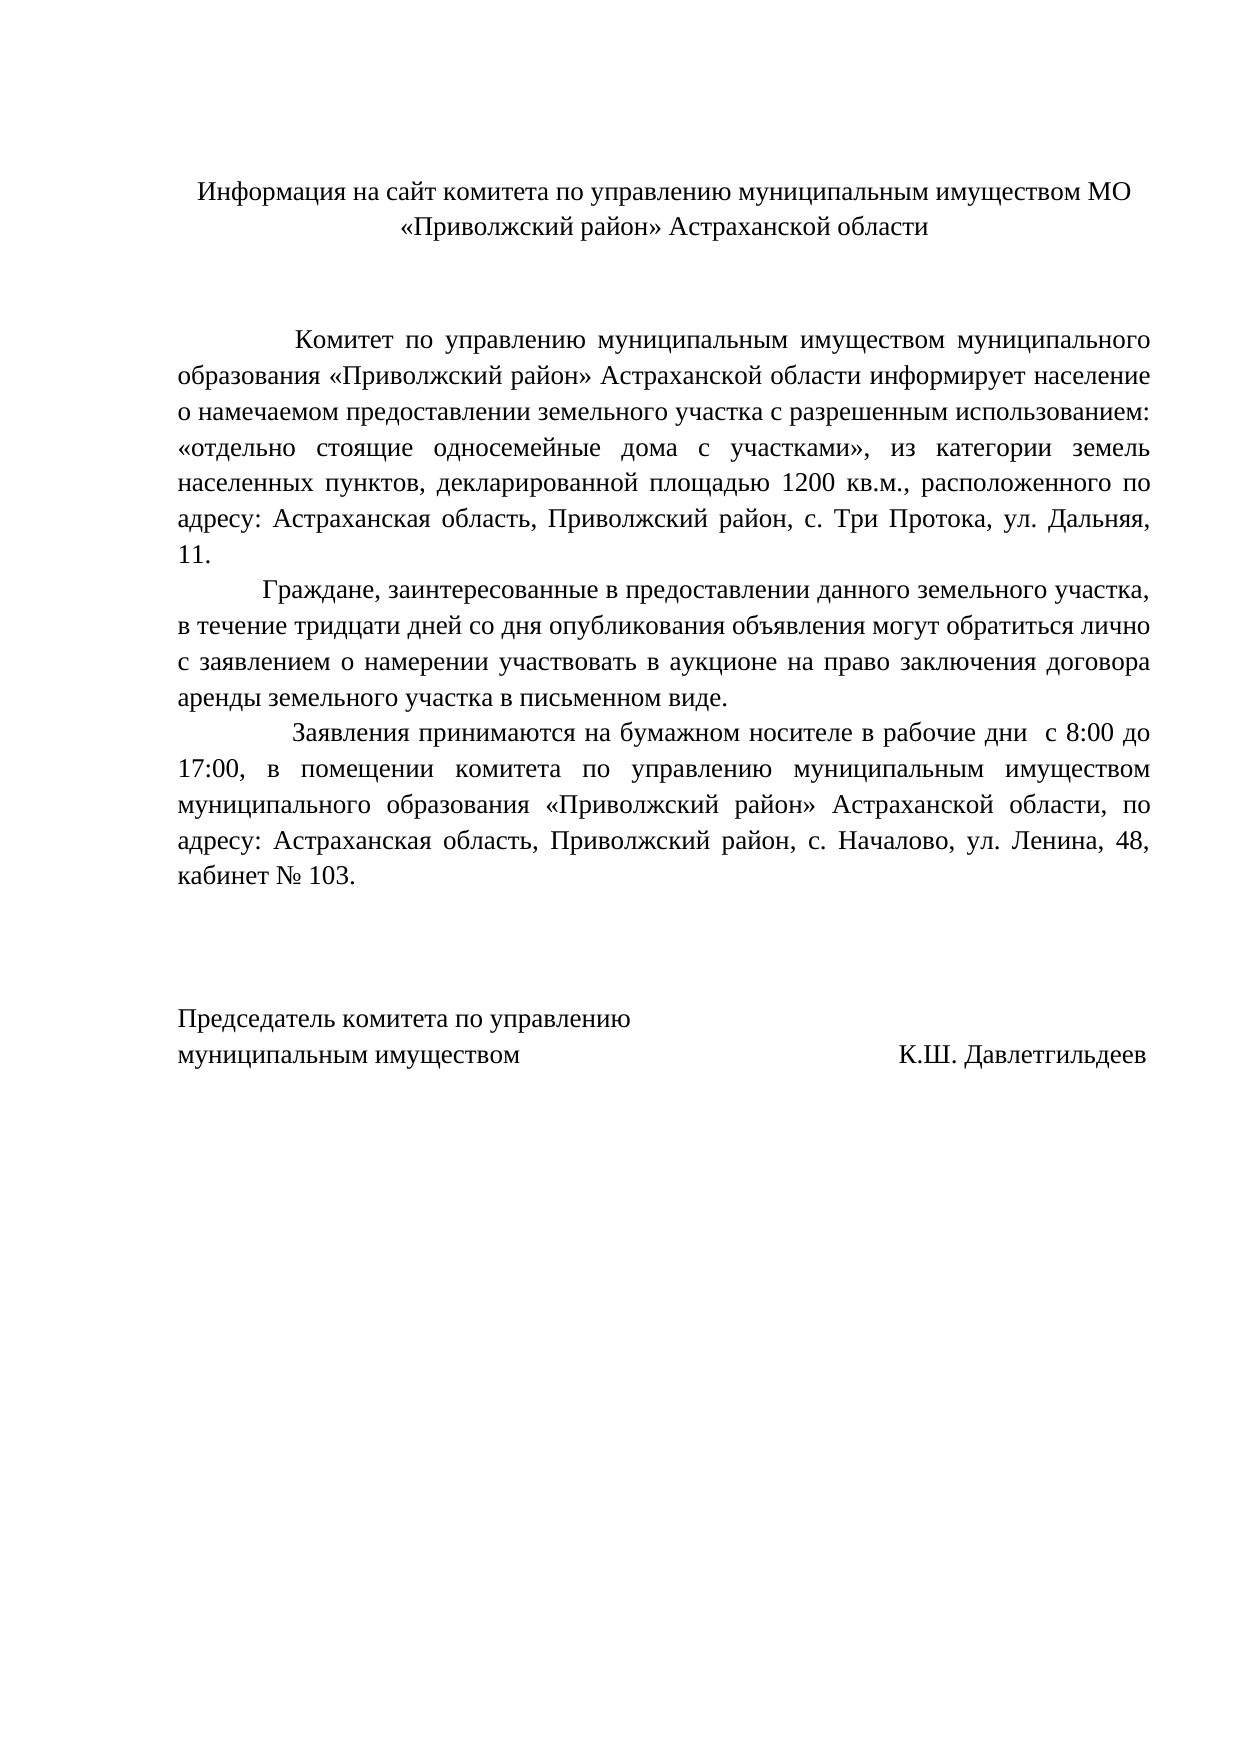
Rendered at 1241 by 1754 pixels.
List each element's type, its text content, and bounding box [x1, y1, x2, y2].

text Заявления принимаются на бумажном носителе в рабочие дни с 8:00 до 17:00, в помещении комитета по управлению муниципальным имуществом муниципального образования «Приволжский район» Астраханской области, по адресу: Астраханская область, Приволжский район, с. Началово, ул. Ленина, 48, кабинет № 103. [177, 717, 1152, 891]
text Граждане, заинтересованные в предоставлении данного земельного участка, в течение тридцати дней со дня опубликования объявления могут обратиться лично с заявлением о намерении участвовать в аукционе на право заключения договора аренды земельного участка в письменном виде. [177, 574, 1152, 712]
text Председатель комитета по управлению [177, 1002, 1152, 1033]
text Комитет по управлению муниципальным имуществом муниципального образования «Приволжский район» Астраханской области информирует население о намечаемом предоставлении земельного участка с разрешенным использованием: «отдельно стоящие односемейные дома с участками», из категории земель населенных пунктов, декларированной площадью 1200 кв.м., расположенного по адресу: Астраханская область, Приволжский район, с. Три Протока, ул. Дальняя, 11. [177, 323, 1152, 569]
text муниципальным имуществом К.Ш. Давлетгильдеев [177, 1038, 1152, 1069]
text Информация на сайт комитета по управлению муниципальным имуществом МО «Приволжский район» Астраханской области [177, 175, 1152, 242]
